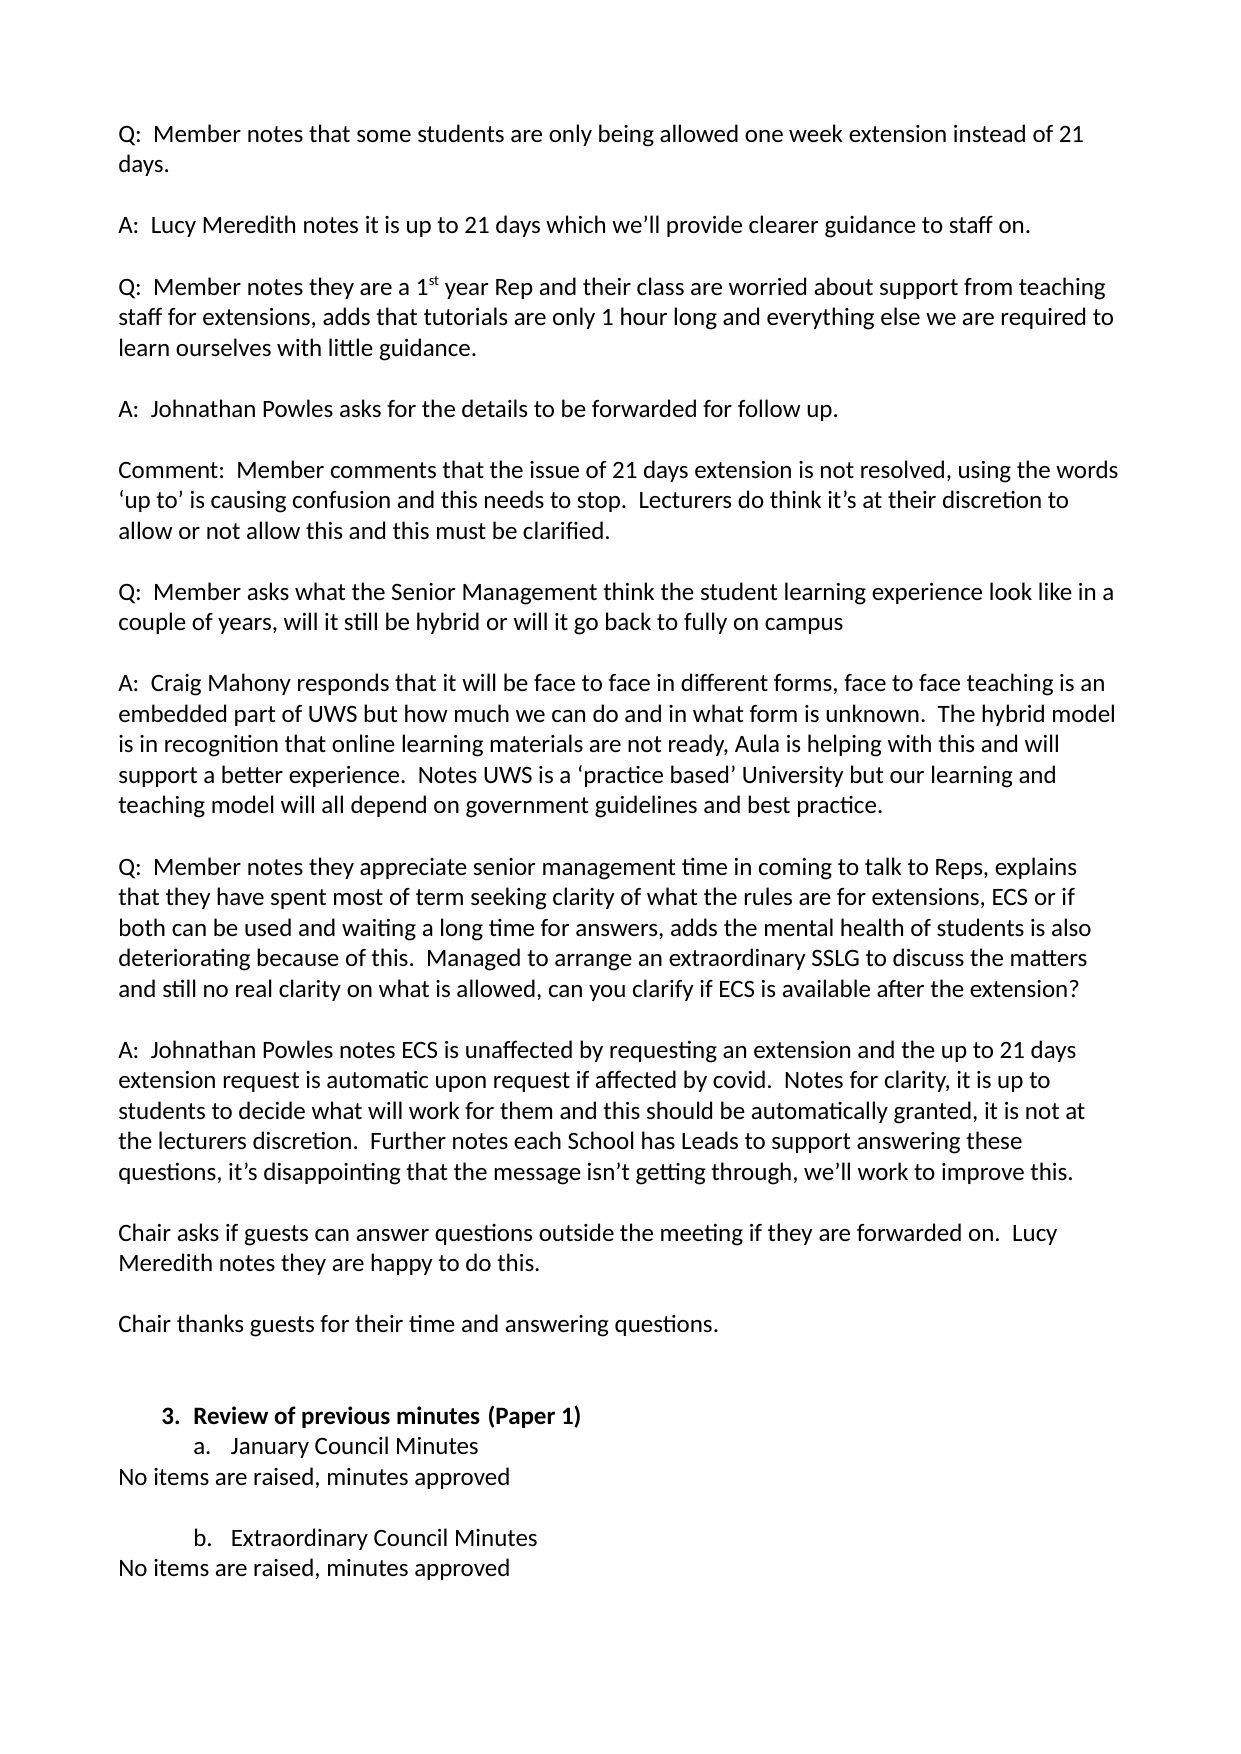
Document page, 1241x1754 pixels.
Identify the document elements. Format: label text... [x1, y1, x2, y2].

list January Council Minutes [193, 1431, 1122, 1461]
text A: Lucy Meredith notes it is up to 21 days which we’ll provide clearer guidance to staff on. [118, 210, 1122, 240]
text Q: Member notes they appreciate senior management time in coming to talk to Reps, explains that they have spent most of term seeking clarity of what the rules are for extensions, ECS or if both can be used and waiting a long time for answers, adds the mental health of students is also deteriorating because of this. Managed to arrange an extraordinary SSLG to discuss the matters and still no real clarity on what is allowed, can you clarify if ECS is available after the extension? [118, 851, 1122, 1003]
text Q: Member notes that some students are only being allowed one week extension instead of 21 days. [118, 118, 1122, 179]
text No items are raised, minutes approved [118, 1461, 1122, 1492]
text Chair asks if guests can answer questions outside the meeting if they are forwarded on. Lucy Meredith notes they are happy to do this. [118, 1217, 1122, 1278]
list Review of previous minutes (Paper 1) [156, 1400, 1122, 1431]
text Q: Member asks what the Senior Management think the student learning experience look like in a couple of years, will it still be hybrid or will it go back to fully on campus [118, 576, 1122, 637]
text Comment: Member comments that the issue of 21 days extension is not resolved, using the words ‘up to’ is causing confusion and this needs to stop. Lecturers do think it’s at their discretion to allow or not allow this and this must be clarified. [118, 454, 1122, 545]
text Chair thanks guests for their time and answering questions. [118, 1308, 1122, 1339]
text A: Craig Mahony responds that it will be face to face in different forms, face to face teaching is an embedded part of UWS but how much we can do and in what form is unknown. The hybrid model is in recognition that online learning materials are not ready, Aula is helping with this and will support a better experience. Notes UWS is a ‘practice based’ University but our learning and teaching model will all depend on government guidelines and best practice. [118, 667, 1122, 820]
text No items are raised, minutes approved [118, 1553, 1122, 1583]
text A: Johnathan Powles notes ECS is unaffected by requesting an extension and the up to 21 days extension request is automatic upon request if affected by covid. Notes for clarity, it is up to students to decide what will work for them and this should be automatically granted, it is not at the lecturers discretion. Further notes each School has Leads to support answering these questions, it’s disappointing that the message isn’t getting through, we’ll work to improve this. [118, 1034, 1122, 1186]
text Q: Member notes they are a 1st year Rep and their class are worried about support from teaching staff for extensions, adds that tutorials are only 1 hour long and everything else we are required to learn ourselves with little guidance. [118, 271, 1122, 362]
text A: Johnathan Powles asks for the details to be forwarded for follow up. [118, 393, 1122, 423]
list Extraordinary Council Minutes [193, 1522, 1122, 1553]
